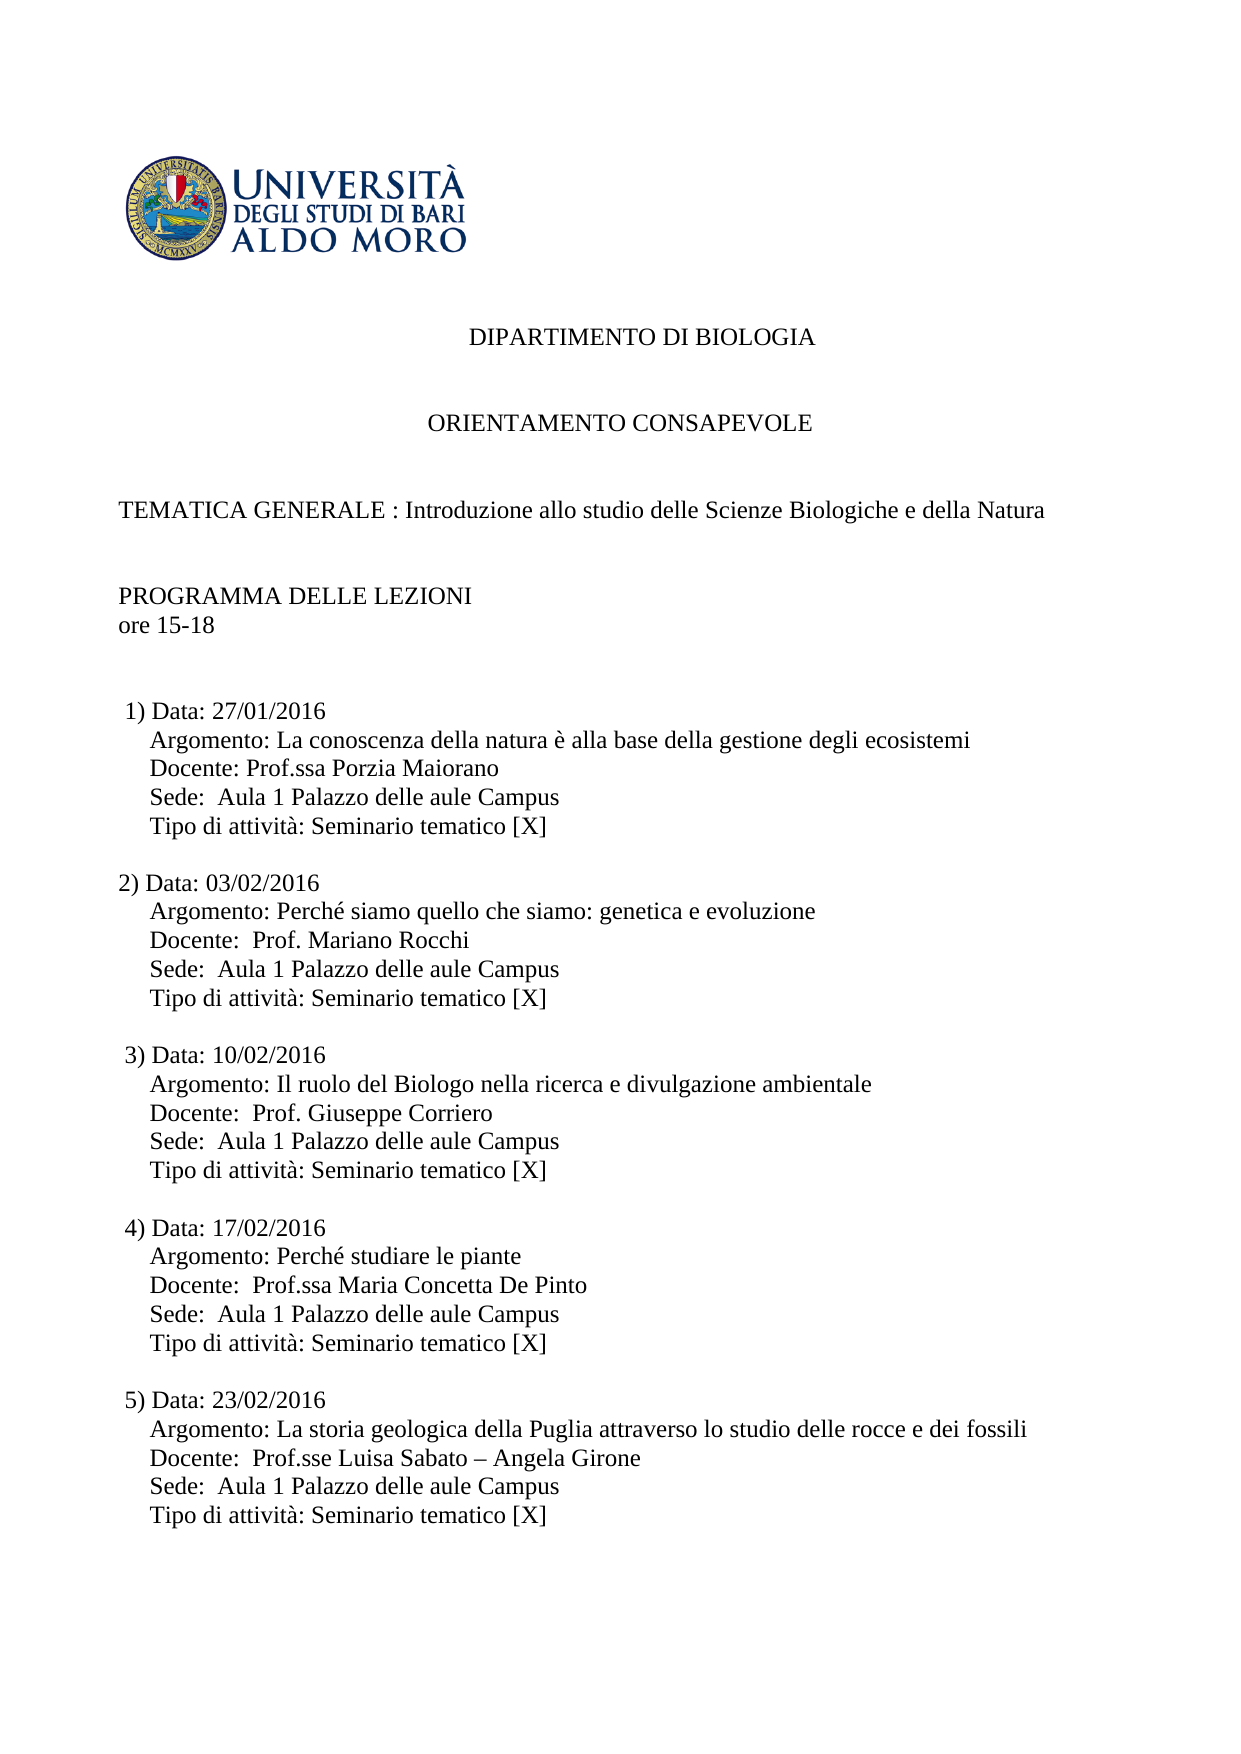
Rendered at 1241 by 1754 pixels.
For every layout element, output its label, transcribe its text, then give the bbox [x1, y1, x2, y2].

text Argomento: Perché siamo quello che siamo: genetica e evoluzione [118, 896, 1122, 925]
text 3) Data: 10/02/2016 [118, 1040, 1122, 1069]
text Sede: Aula 1 Palazzo delle aule Campus [118, 1126, 1122, 1155]
text 5) Data: 23/02/2016 [118, 1385, 1122, 1414]
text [118, 1500, 1122, 1529]
text Sede: Aula 1 Palazzo delle aule Campus [118, 954, 1122, 983]
text Tipo di attività: Seminario tematico [X] [118, 983, 1122, 1011]
text Tipo di attività: Seminario tematico [X] [118, 1155, 1122, 1184]
text Docente: Prof.ssa Maria Concetta De Pinto [118, 1270, 1122, 1299]
text 2) Data: 03/02/2016 [118, 868, 1122, 896]
text Sede: Aula 1 Palazzo delle aule Campus [118, 782, 1122, 811]
text Tematica generale : Introduzione allo studio delle Scienze Biologiche e della Natura [118, 495, 1122, 523]
text 4) Data: 17/02/2016 [118, 1213, 1122, 1241]
text Docente: Prof. Mariano Rocchi [118, 925, 1122, 954]
text Sede: Aula 1 Palazzo delle aule Campus [118, 1299, 1122, 1328]
text DIPARTIMENTO DI BIOLOGIA [118, 322, 1122, 351]
text Docente: Prof.ssa Porzia Maiorano [118, 753, 1122, 782]
text ORIENTAMENTO CONSAPEVOLE [118, 408, 1122, 437]
text Argomento: La conoscenza della natura è alla base della gestione degli ecosistemi [118, 725, 1122, 753]
text Argomento: Perché studiare le piante [118, 1241, 1122, 1270]
picture [118, 147, 473, 269]
text Docente: Prof. Giuseppe Corriero [118, 1098, 1122, 1126]
text 1) Data: 27/01/2016 [118, 696, 1122, 725]
text Tipo di attività: Seminario tematico [X] [118, 1328, 1122, 1356]
text Tipo di attività: Seminario tematico [X] [118, 811, 1122, 840]
text Programma delle lezioni [118, 581, 1122, 610]
text ore 15-18 [118, 610, 1122, 638]
text Argomento: La storia geologica della Puglia attraverso lo studio delle rocce e dei fossili [118, 1414, 1122, 1443]
text Argomento: Il ruolo del Biologo nella ricerca e divulgazione ambientale [118, 1069, 1122, 1098]
text Sede: Aula 1 Palazzo delle aule Campus [118, 1471, 1122, 1500]
text Docente: Prof.sse Luisa Sabato – Angela Girone [118, 1443, 1122, 1471]
